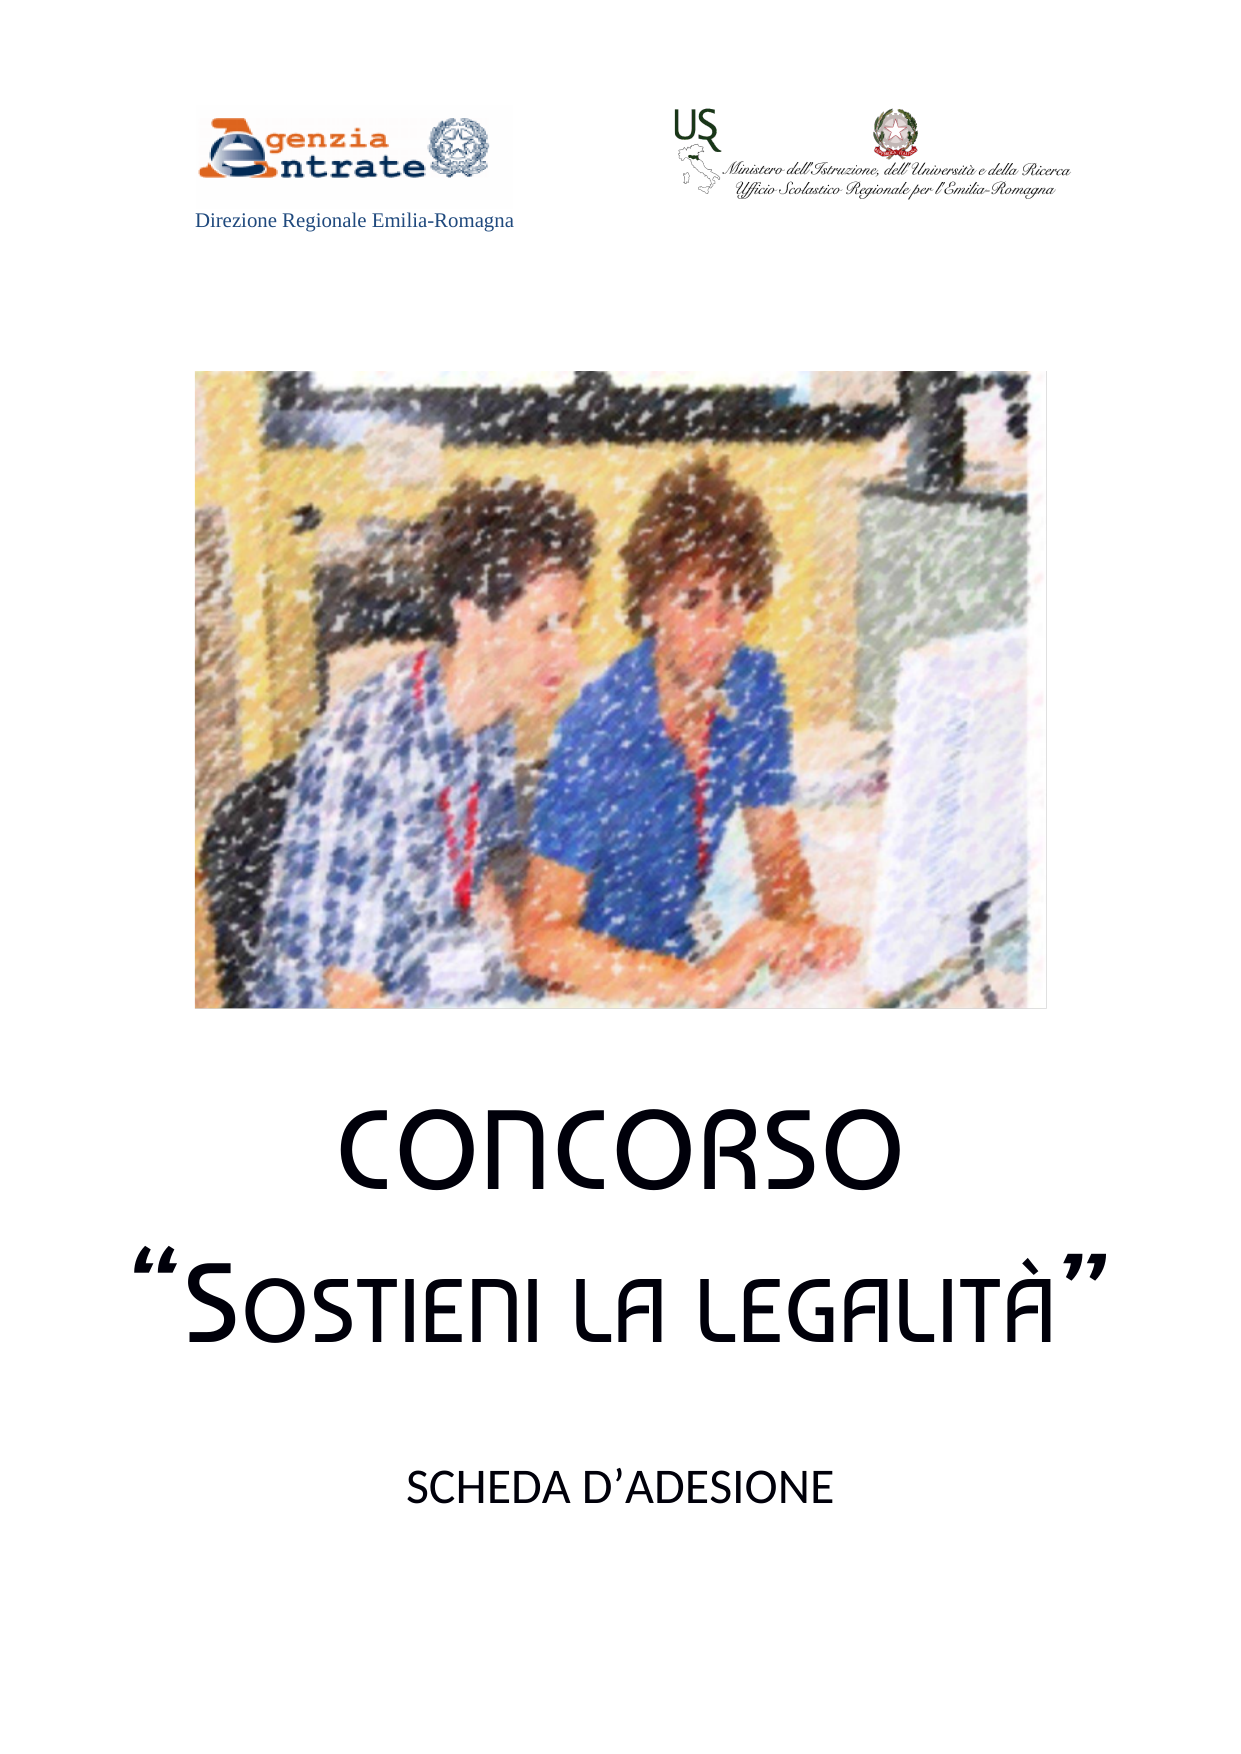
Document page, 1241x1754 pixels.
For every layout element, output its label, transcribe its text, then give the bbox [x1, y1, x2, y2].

table_header [636, 105, 1151, 232]
picture [194, 371, 1048, 1010]
picture [195, 105, 513, 209]
table_header Direzione Regionale Emilia-Romagna [74, 105, 634, 232]
text CONCORSO “Sostieni la legalità” [118, 1083, 1122, 1369]
picture [674, 105, 1113, 208]
text SCHEDA D’ADESIONE [118, 1455, 1122, 1516]
